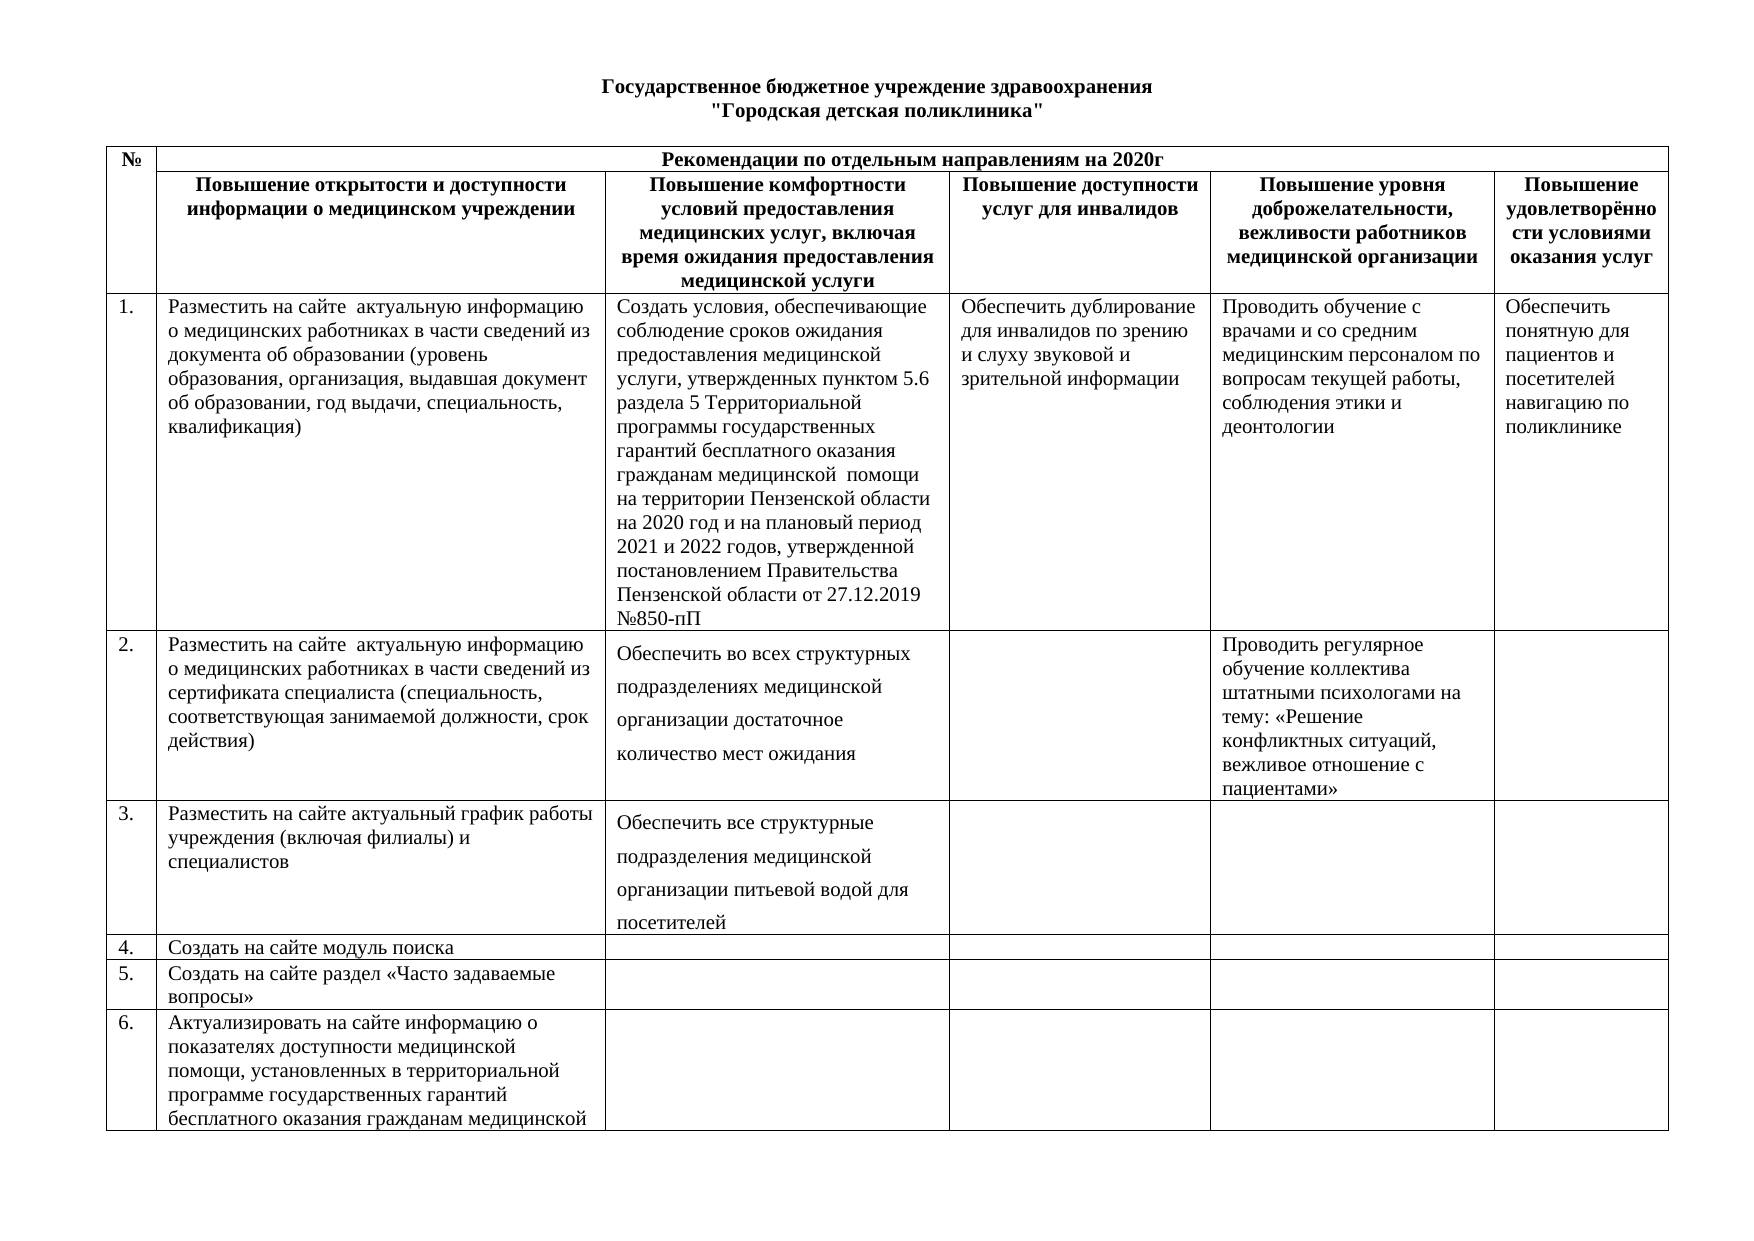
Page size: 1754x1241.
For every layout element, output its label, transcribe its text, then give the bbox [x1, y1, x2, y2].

table_cell [1495, 631, 1668, 800]
table_cell Разместить на сайте актуальную информацию о медицинских работниках в части сведений из сертификата специалиста (специальность, соответствующая занимаемой должности, срок действия) [157, 631, 605, 800]
table_cell [606, 960, 949, 1008]
table_cell [950, 801, 1210, 934]
table_cell Создать на сайте модуль поиска [157, 935, 605, 959]
table_cell Повышение уровня доброжелательности, вежливости работников медицинской организации [1211, 172, 1494, 292]
table_cell Разместить на сайте актуальный график работы учреждения (включая филиалы) и специалистов [157, 801, 605, 934]
table_cell Создать условия, обеспечивающие соблюдение сроков ожидания предоставления медицинской услуги, утвержденных пунктом 5.6 раздела 5 Территориальной программы государственных гарантий бесплатного оказания гражданам медицинской помощи на территории Пензенской области на 2020 год и на плановый период 2021 и 2022 годов, утвержденной постановлением Правительства Пензенской области от 27.12.2019 №850-пП [606, 294, 949, 630]
table_cell [107, 801, 156, 934]
table_cell Повышение удовлетворённости условиями оказания услуг [1495, 172, 1668, 292]
table_cell [1495, 1010, 1668, 1130]
table_cell [1211, 801, 1494, 934]
table_cell [1495, 801, 1668, 934]
table_cell Проводить регулярное обучение коллектива штатными психологами на тему: «Решение конфликтных ситуаций, вежливое отношение с пациентами» [1211, 631, 1494, 800]
table_cell Обеспечить все структурные подразделения медицинской организации питьевой водой для посетителей [606, 801, 949, 934]
table_cell Обеспечить дублирование для инвалидов по зрению и слуху звуковой и зрительной информации [950, 294, 1210, 630]
table_cell [1211, 935, 1494, 959]
table_header Рекомендации по отдельным направлениям на 2020г [157, 147, 1668, 171]
table_cell Разместить на сайте актуальную информацию о медицинских работниках в части сведений из документа об образовании (уровень образования, организация, выдавшая документ об образовании, год выдачи, специальность, квалификация) [157, 294, 605, 630]
table_cell [950, 631, 1210, 800]
table_cell [950, 935, 1210, 959]
table_cell [107, 1010, 156, 1130]
table_cell Обеспечить понятную для пациентов и посетителей навигацию по поликлинике [1495, 294, 1668, 630]
text Государственное бюджетное учреждение здравоохранения [118, 74, 1636, 98]
text "Городская детская поликлиника" [118, 98, 1636, 122]
table_cell Повышение комфортности условий предоставления медицинских услуг, включая время ожидания предоставления медицинской услуги [606, 172, 949, 292]
table_cell Создать на сайте раздел «Часто задаваемые вопросы» [157, 960, 605, 1008]
table_cell [107, 631, 156, 800]
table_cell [157, 1010, 605, 1130]
table_cell [1495, 960, 1668, 1008]
table_cell Обеспечить во всех структурных подразделениях медицинской организации достаточное количество мест ожидания [606, 631, 949, 800]
table_cell Повышение открытости и доступности информации о медицинском учреждении [157, 172, 605, 292]
table_cell [107, 294, 156, 630]
table_cell [950, 1010, 1210, 1130]
table_cell Повышение доступности услуг для инвалидов [950, 172, 1210, 292]
table_cell Проводить обучение с врачами и со средним медицинским персоналом по вопросам текущей работы, соблюдения этики и деонтологии [1211, 294, 1494, 630]
table_cell [606, 1010, 949, 1130]
table_cell [107, 935, 156, 959]
table_cell [107, 960, 156, 1008]
table_cell [950, 960, 1210, 1008]
table_cell [1211, 1010, 1494, 1130]
table_cell [606, 935, 949, 959]
table_cell [1495, 935, 1668, 959]
table_header № [107, 147, 156, 292]
table_cell [1211, 960, 1494, 1008]
